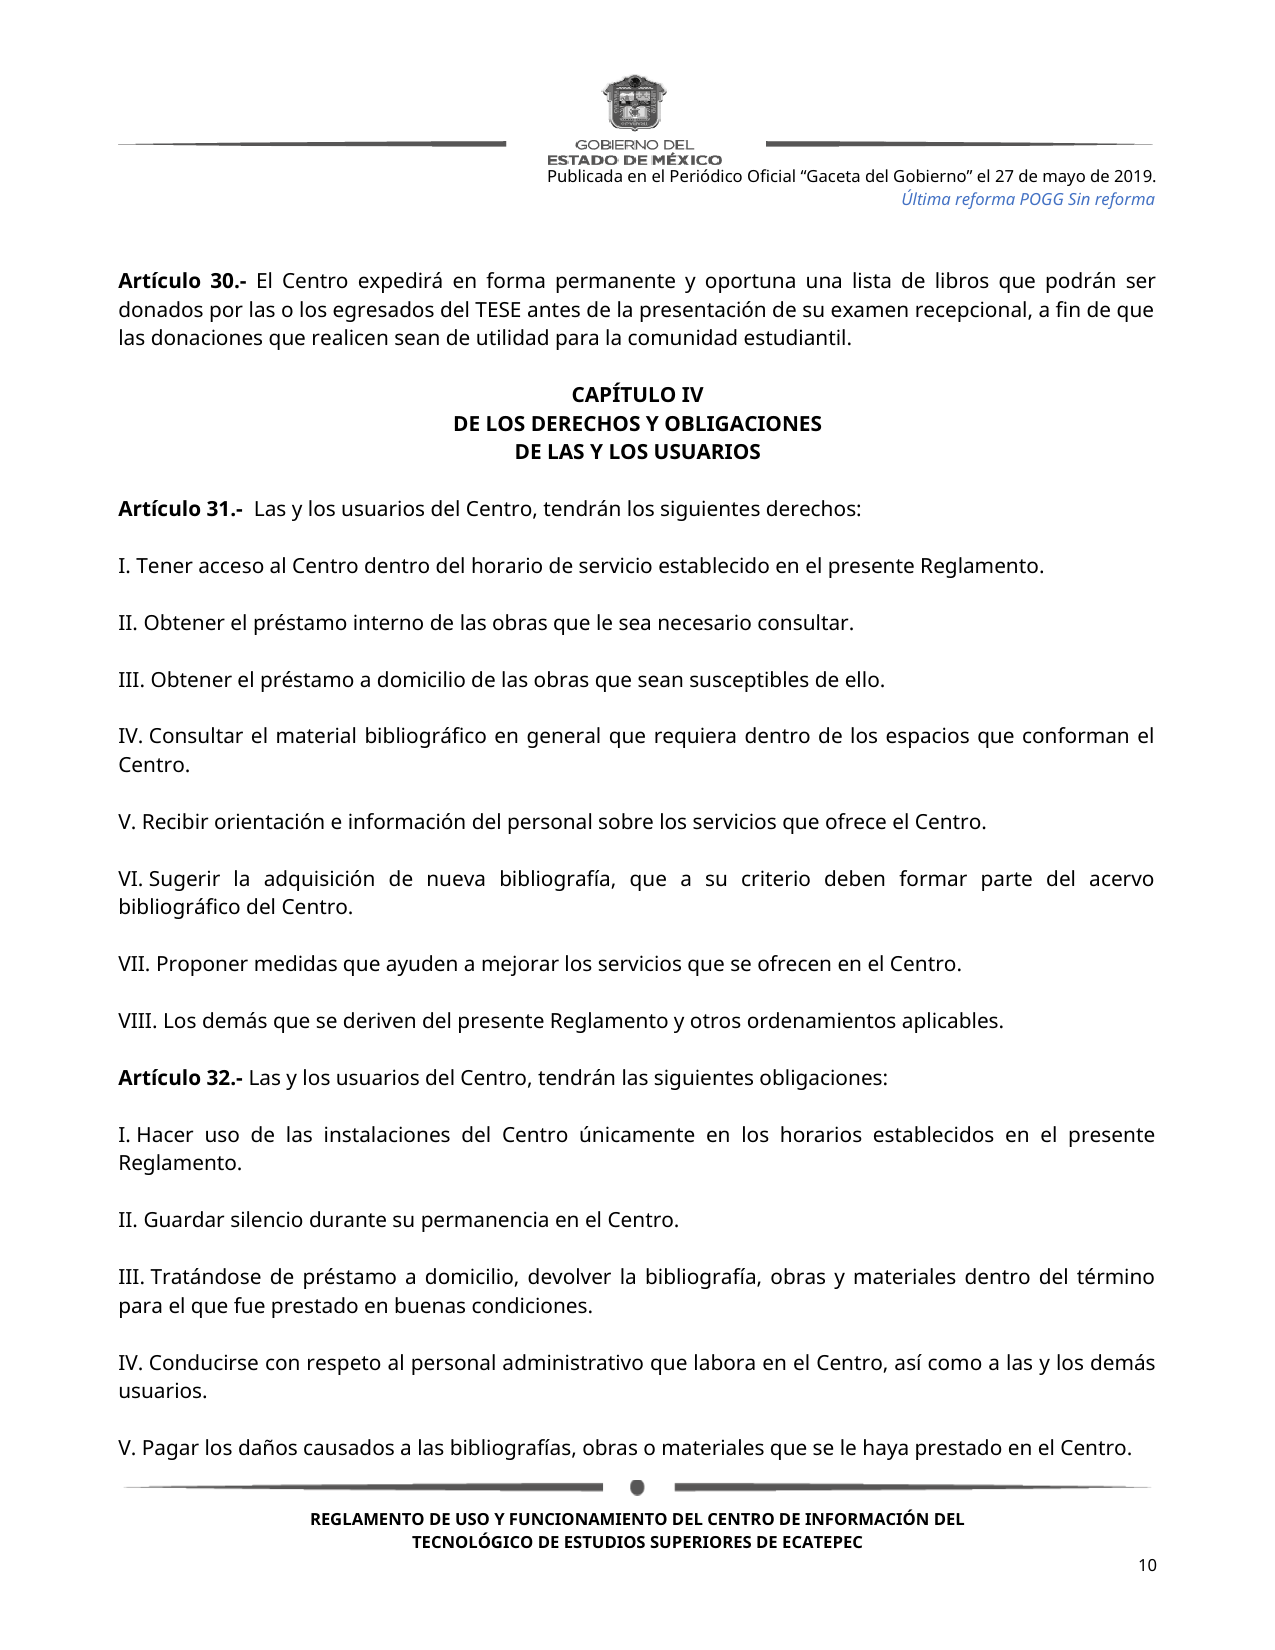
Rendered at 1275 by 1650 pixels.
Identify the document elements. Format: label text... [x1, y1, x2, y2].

list Tener acceso al Centro dentro del horario de servicio establecido en el presente Reglamento. [118, 551, 1157, 579]
text DE LOS DERECHOS Y OBLIGACIONES [118, 409, 1157, 437]
list Obtener el préstamo interno de las obras que le sea necesario consultar. [118, 608, 1157, 636]
list Hacer uso de las instalaciones del Centro únicamente en los horarios establecidos en el presente Reglamento. [118, 1120, 1157, 1177]
list Sugerir la adquisición de nueva bibliografía, que a su criterio deben formar parte del acervo bibliográfico del Centro. [118, 864, 1157, 921]
text DE LAS Y LOS USUARIOS [118, 437, 1157, 466]
list Proponer medidas que ayuden a mejorar los servicios que se ofrecen en el Centro. [118, 949, 1157, 978]
list Conducirse con respeto al personal administrativo que labora en el Centro, así como a las y los demás usuarios. [118, 1348, 1157, 1404]
text Artículo 32.- Las y los usuarios del Centro, tendrán las siguientes obligaciones: [118, 1063, 1157, 1091]
list Obtener el préstamo a domicilio de las obras que sean susceptibles de ello. [118, 665, 1157, 693]
picture [123, 1480, 1152, 1496]
text Artículo 30.- El Centro expedirá en forma permanente y oportuna una lista de libros que podrán ser donados por las o los egresados del TESE antes de la presentación de su examen recepcional, a fin de que las donaciones que realicen sean de utilidad para la comunidad estudiantil. [118, 266, 1157, 352]
list Consultar el material bibliográfico en general que requiera dentro de los espacios que conforman el Centro. [118, 722, 1157, 778]
list Pagar los daños causados a las bibliografías, obras o materiales que se le haya prestado en el Centro. [118, 1433, 1157, 1461]
list Recibir orientación e información del personal sobre los servicios que ofrece el Centro. [118, 807, 1157, 835]
list Los demás que se deriven del presente Reglamento y otros ordenamientos aplicables. [118, 1006, 1157, 1034]
list Guardar silencio durante su permanencia en el Centro. [118, 1205, 1157, 1234]
text CAPÍTULO IV [118, 380, 1157, 409]
text Artículo 31.- Las y los usuarios del Centro, tendrán los siguientes derechos: [118, 494, 1157, 523]
list Tratándose de préstamo a domicilio, devolver la bibliografía, obras y materiales dentro del término para el que fue prestado en buenas condiciones. [118, 1262, 1157, 1319]
picture [118, 73, 1153, 165]
